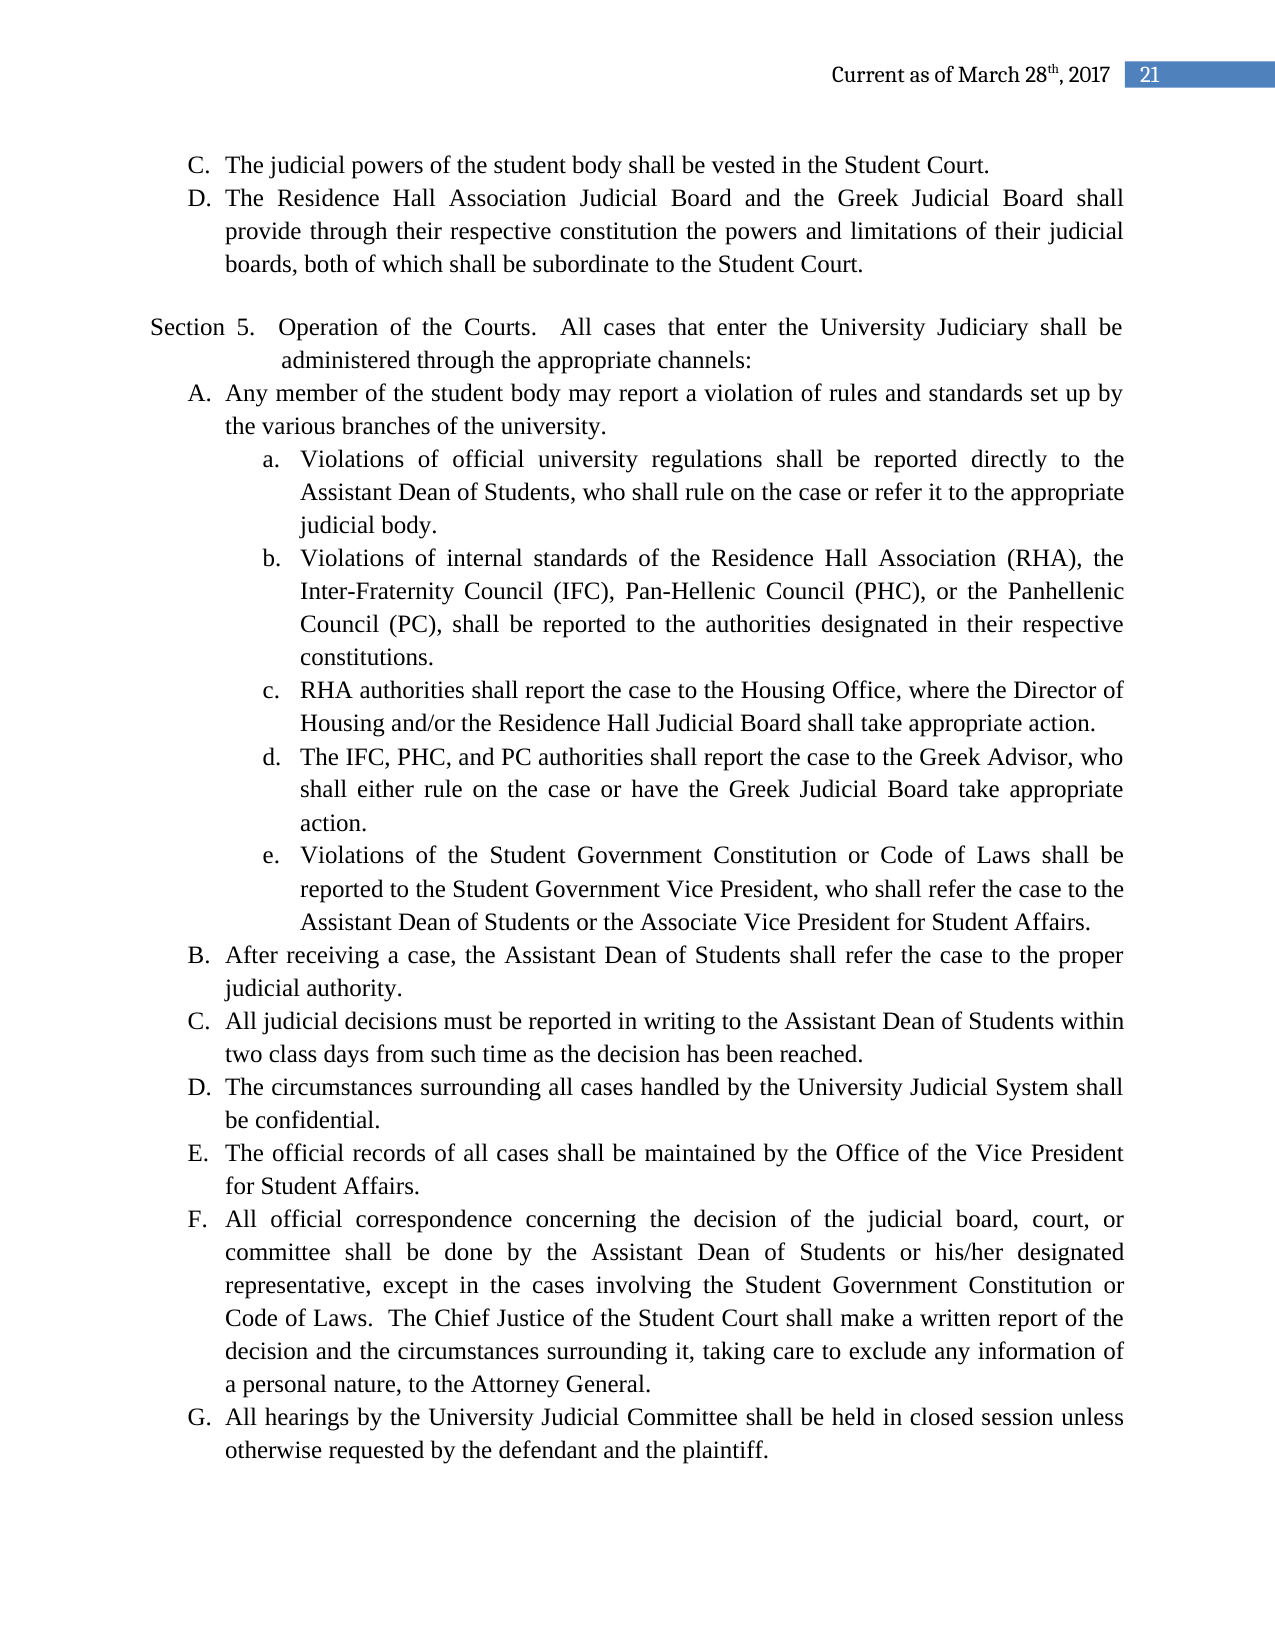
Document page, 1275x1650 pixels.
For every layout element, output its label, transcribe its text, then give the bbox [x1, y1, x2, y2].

list Violations of internal standards of the Residence Hall Association (RHA), the Inter-Fraternity Council (IFC), Pan-Hellenic Council (PHC), or the Panhellenic Council (PC), shall be reported to the authorities designated in their respective constitutions. [262, 543, 1125, 671]
list Violations of the Student Government Constitution or Code of Laws shall be reported to the Student Government Vice President, who shall refer the case to the Assistant Dean of Students or the Associate Vice President for Student Affairs. [262, 841, 1125, 935]
list The IFC, PHC, and PC authorities shall report the case to the Greek Advisor, who shall either rule on the case or have the Greek Judicial Board take appropriate action. [262, 742, 1125, 836]
list Violations of official university regulations shall be reported directly to the Assistant Dean of Students, who shall rule on the case or refer it to the appropriate judicial body. [262, 444, 1125, 539]
list All hearings by the University Judicial Committee shall be held in closed session unless otherwise requested by the defendant and the plaintiff. [187, 1402, 1125, 1464]
list RHA authorities shall report the case to the Housing Office, where the Director of Housing and/or the Residence Hall Judicial Board shall take appropriate action. [262, 676, 1125, 737]
text Section 5. Operation of the Courts. All cases that enter the University Judiciary shall be administered through the appropriate channels: [150, 312, 1125, 374]
list After receiving a case, the Assistant Dean of Students shall refer the case to the proper judicial authority. [187, 940, 1125, 1001]
list The circumstances surrounding all cases handled by the University Judicial System shall be confidential. [187, 1072, 1125, 1133]
list All official correspondence concerning the decision of the judicial board, court, or committee shall be done by the Assistant Dean of Students or his/her designated representative, except in the cases involving the Student Government Constitution or Code of Laws. The Chief Justice of the Student Court shall make a written report of the decision and the circumstances surrounding it, taking care to exclude any information of a personal nature, to the Attorney General. [187, 1204, 1125, 1398]
list All judicial decisions must be reported in writing to the Assistant Dean of Students within two class days from such time as the decision has been reached. [187, 1006, 1125, 1067]
list The official records of all cases shall be maintained by the Office of the Vice President for Student Affairs. [187, 1138, 1125, 1199]
list The judicial powers of the student body shall be vested in the Student Court. [187, 150, 1125, 179]
list The Residence Hall Association Judicial Board and the Greek Judicial Board shall provide through their respective constitution the powers and limitations of their judicial boards, both of which shall be subordinate to the Student Court. [187, 183, 1125, 278]
list Any member of the student body may report a violation of rules and standards set up by the various branches of the university. [187, 378, 1125, 440]
